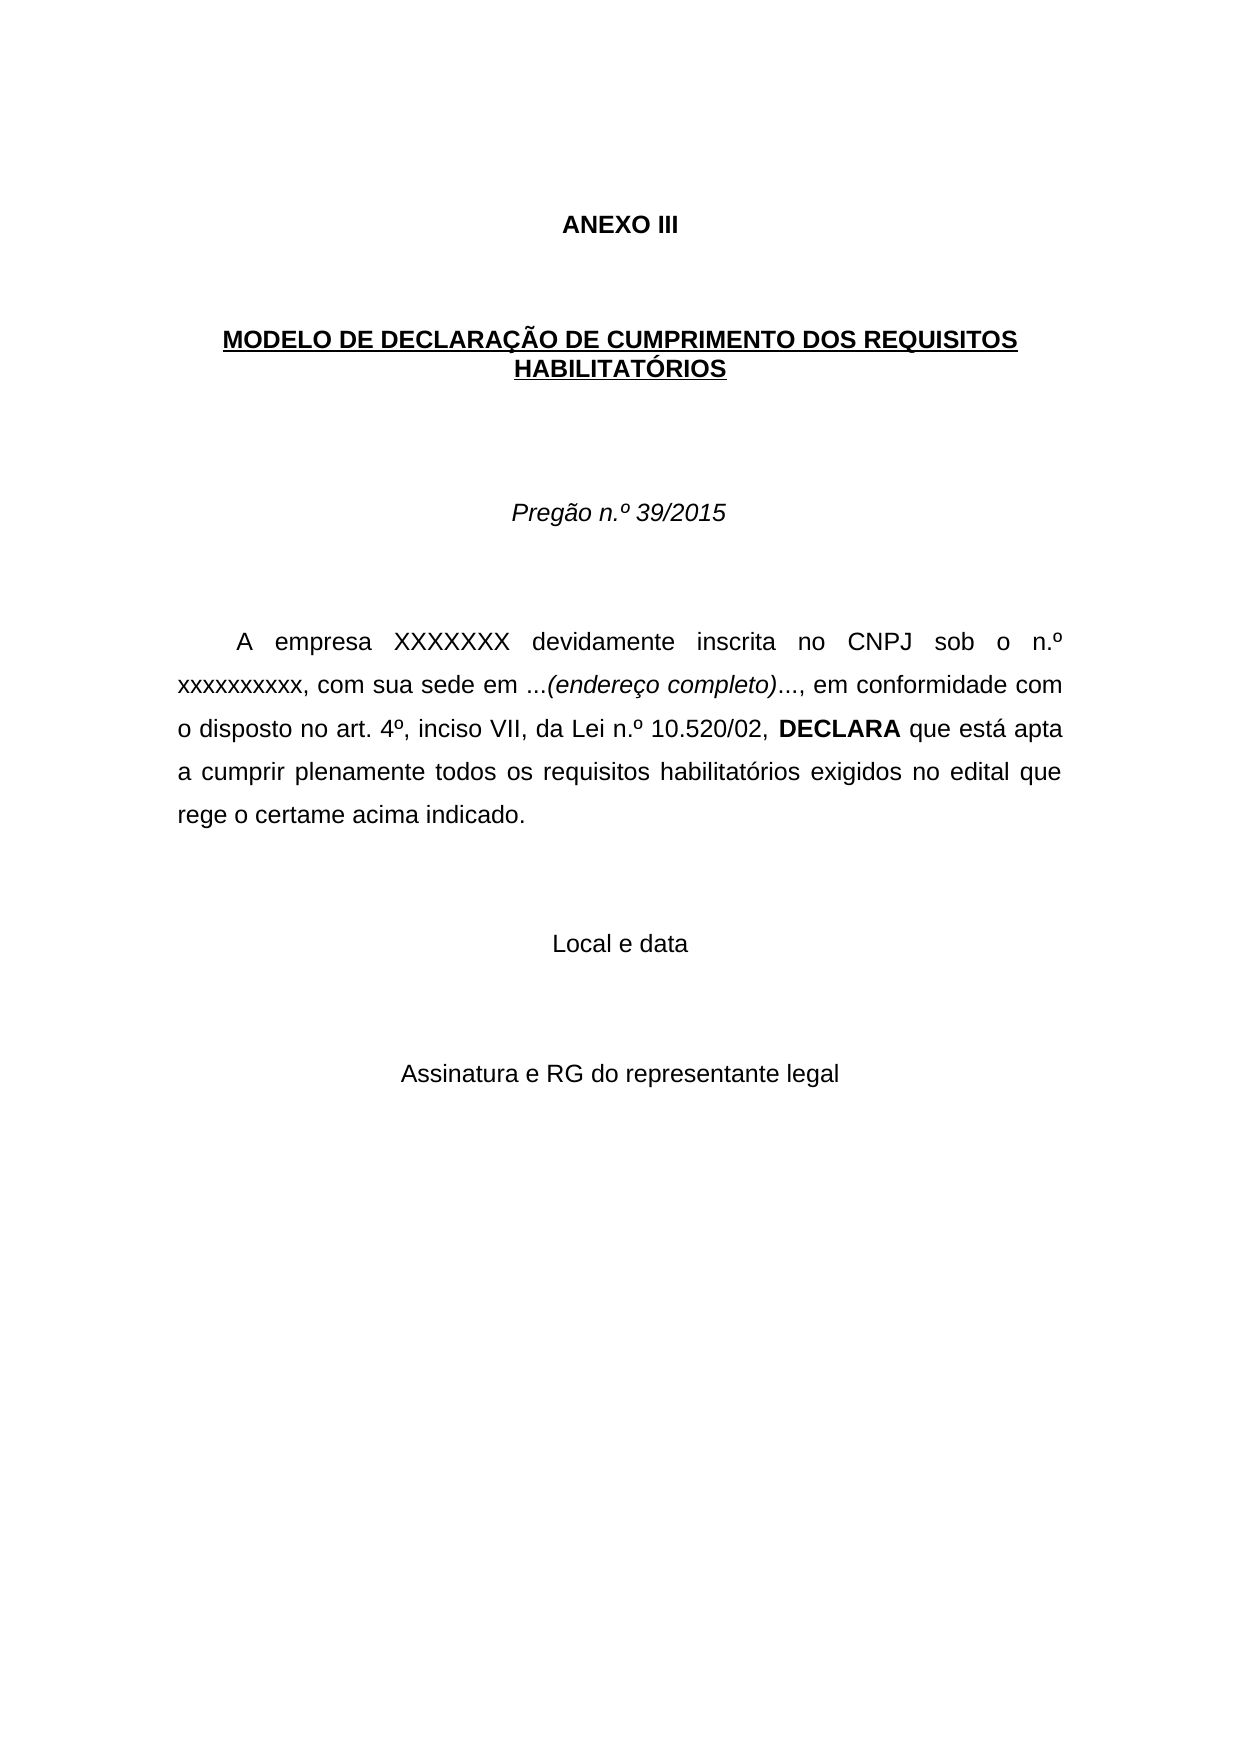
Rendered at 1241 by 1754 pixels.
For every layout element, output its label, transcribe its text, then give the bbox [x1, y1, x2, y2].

text ANEXO III [177, 210, 1063, 239]
subtitle MODELO DE DECLARAÇÃO DE CUMPRIMENTO DOS REQUISITOS HABILITATÓRIOS [177, 325, 1063, 383]
text Local e data [177, 929, 1063, 958]
text A empresa XXXXXXX devidamente inscrita no CNPJ sob o n.º xxxxxxxxxx, com sua sede em ...(endereço completo)..., em conformidade com o disposto no art. 4º, inciso VII, da Lei n.º 10.520/02, DECLARA que está apta a cumprir plenamente todos os requisitos habilitatórios exigidos no edital que rege o certame acima indicado. [177, 627, 1063, 828]
text Pregão n.º 39/2015 [177, 498, 1063, 527]
text Assinatura e RG do representante legal [177, 1058, 1063, 1087]
